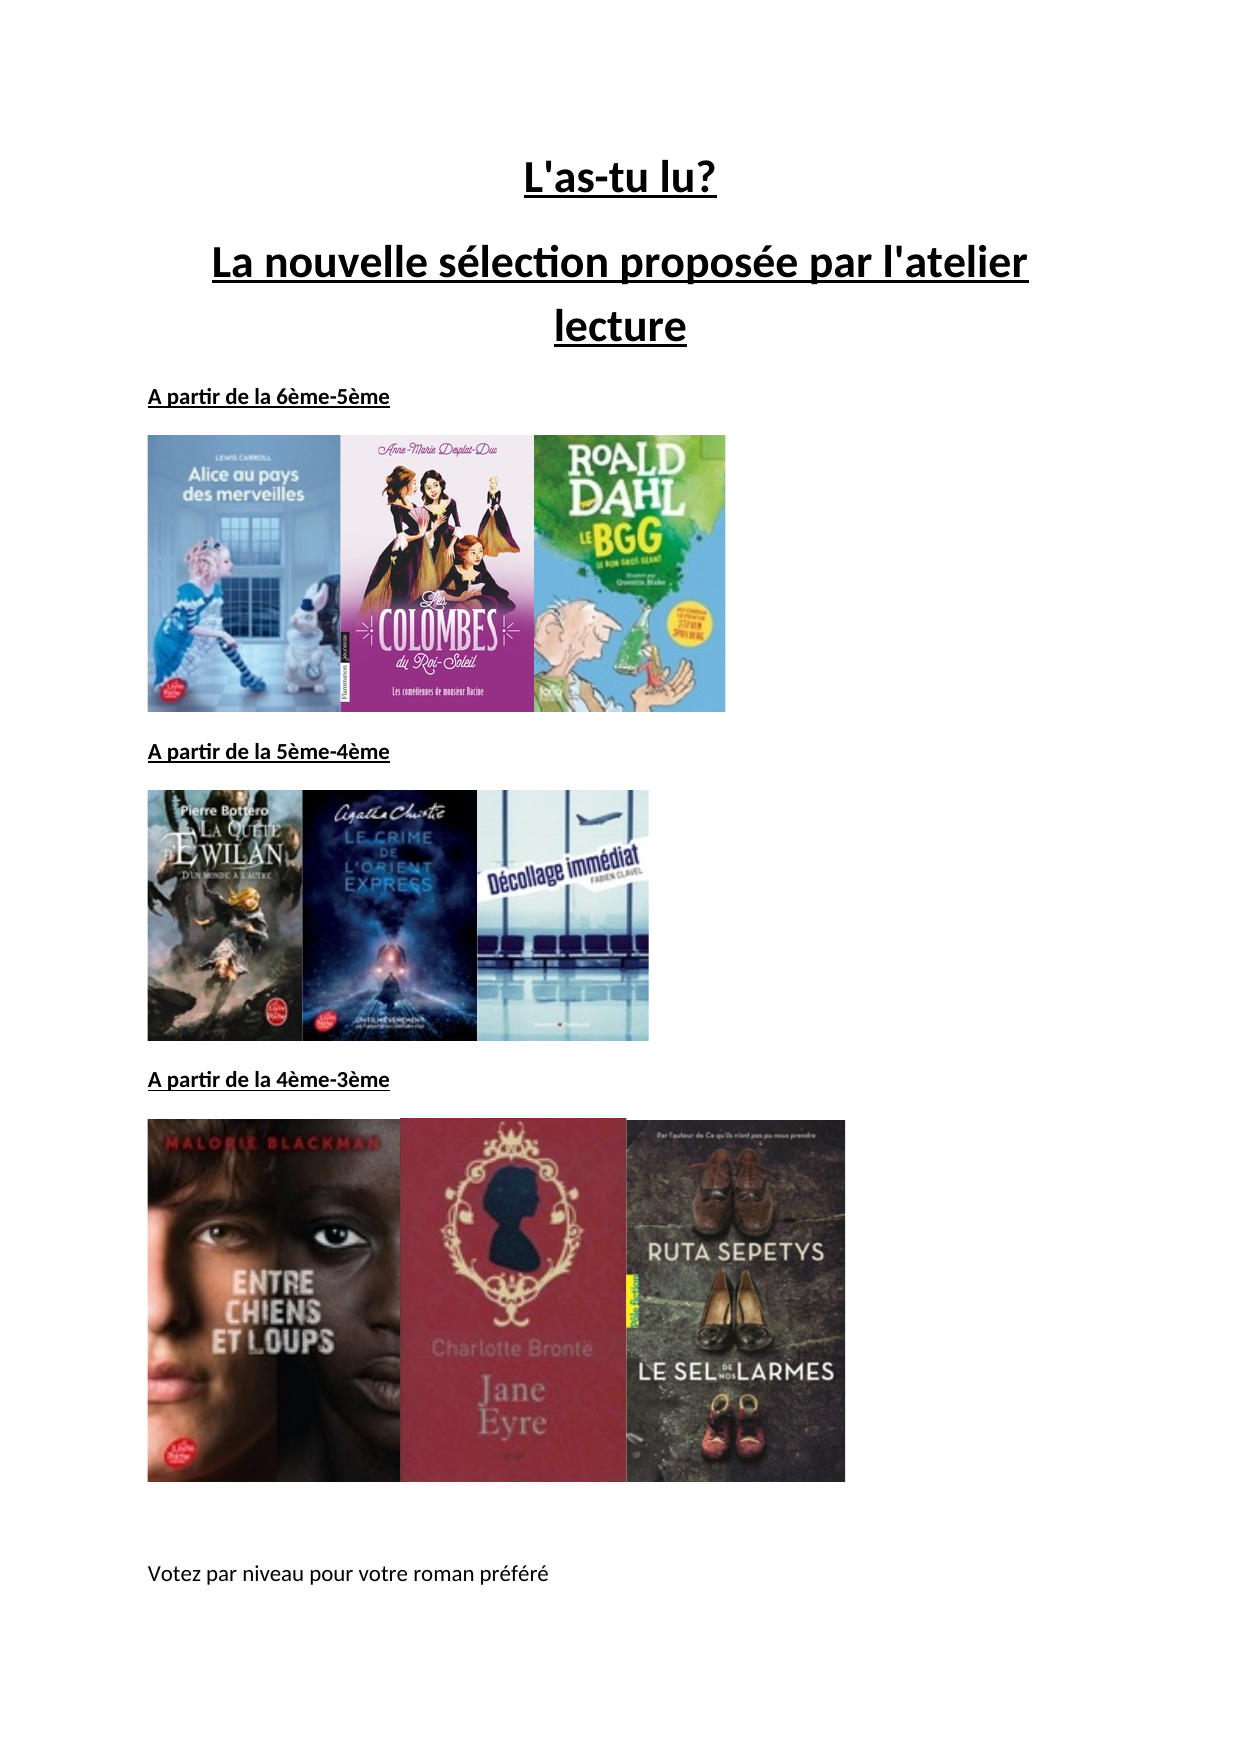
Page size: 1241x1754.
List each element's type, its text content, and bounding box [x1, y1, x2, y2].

text L'as-tu lu? [148, 148, 1093, 203]
picture [147, 435, 726, 712]
text A partir de la 5ème-4ème [148, 737, 1093, 765]
text A partir de la 4ème-3ème [148, 1066, 1093, 1093]
text La nouvelle sélection proposée par l'atelier lecture [148, 233, 1093, 353]
picture [147, 1118, 846, 1482]
picture [147, 790, 649, 1041]
text A partir de la 6ème-5ème [148, 382, 1093, 410]
text Votez par niveau pour votre roman préféré [148, 1559, 1093, 1587]
